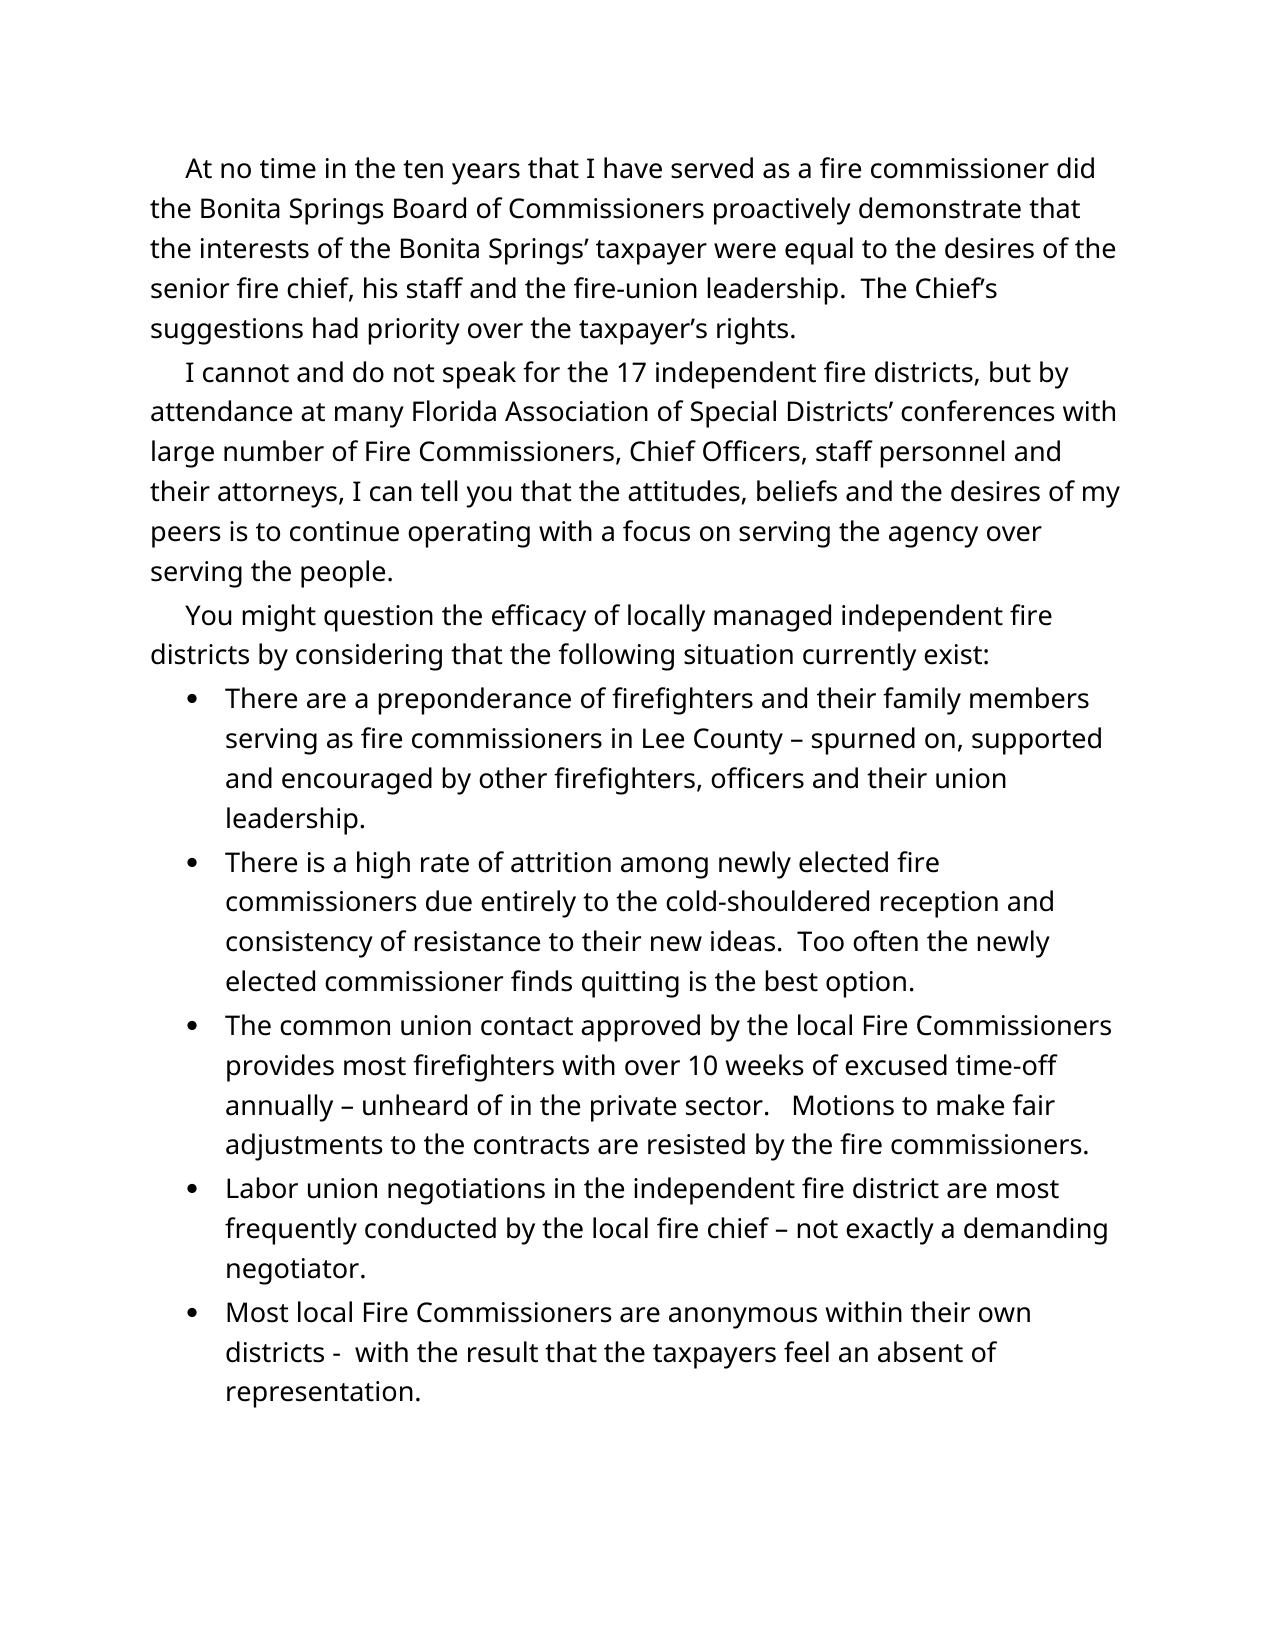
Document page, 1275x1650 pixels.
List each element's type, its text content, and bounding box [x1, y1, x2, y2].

subtitle Most local Fire Commissioners are anonymous within their own districts - with the result that the taxpayers feel an absent of representation. [187, 1293, 1125, 1410]
subtitle Labor union negotiations in the independent fire district are most frequently conducted by the local fire chief – not exactly a demanding negotiator. [187, 1170, 1125, 1286]
subtitle There are a preponderance of firefighters and their family members serving as fire commissioners in Lee County – spurned on, supported and encouraged by other firefighters, officers and their union leadership. [187, 680, 1125, 836]
subtitle I cannot and do not speak for the 17 independent fire districts, but by attendance at many Florida Association of Special Districts’ conferences with large number of Fire Commissioners, Chief Officers, staff personnel and their attorneys, I can tell you that the attitudes, beliefs and the desires of my peers is to continue operating with a focus on serving the agency over serving the people. [150, 353, 1125, 589]
subtitle At no time in the ten years that I have served as a fire commissioner did the Bonita Springs Board of Commissioners proactively demonstrate that the interests of the Bonita Springs’ taxpayer were equal to the desires of the senior fire chief, his staff and the fire-union leadership. The Chief’s suggestions had priority over the taxpayer’s rights. [150, 150, 1125, 346]
subtitle The common union contact approved by the local Fire Commissioners provides most firefighters with over 10 weeks of excused time-off annually – unheard of in the private sector. Motions to make fair adjustments to the contracts are resisted by the fire commissioners. [187, 1006, 1125, 1163]
subtitle You might question the efficacy of locally managed independent fire districts by considering that the following situation currently exist: [150, 596, 1125, 673]
subtitle There is a high rate of attrition among newly elected fire commissioners due entirely to the cold-shouldered reception and consistency of resistance to their new ideas. Too often the newly elected commissioner finds quitting is the best option. [187, 843, 1125, 999]
